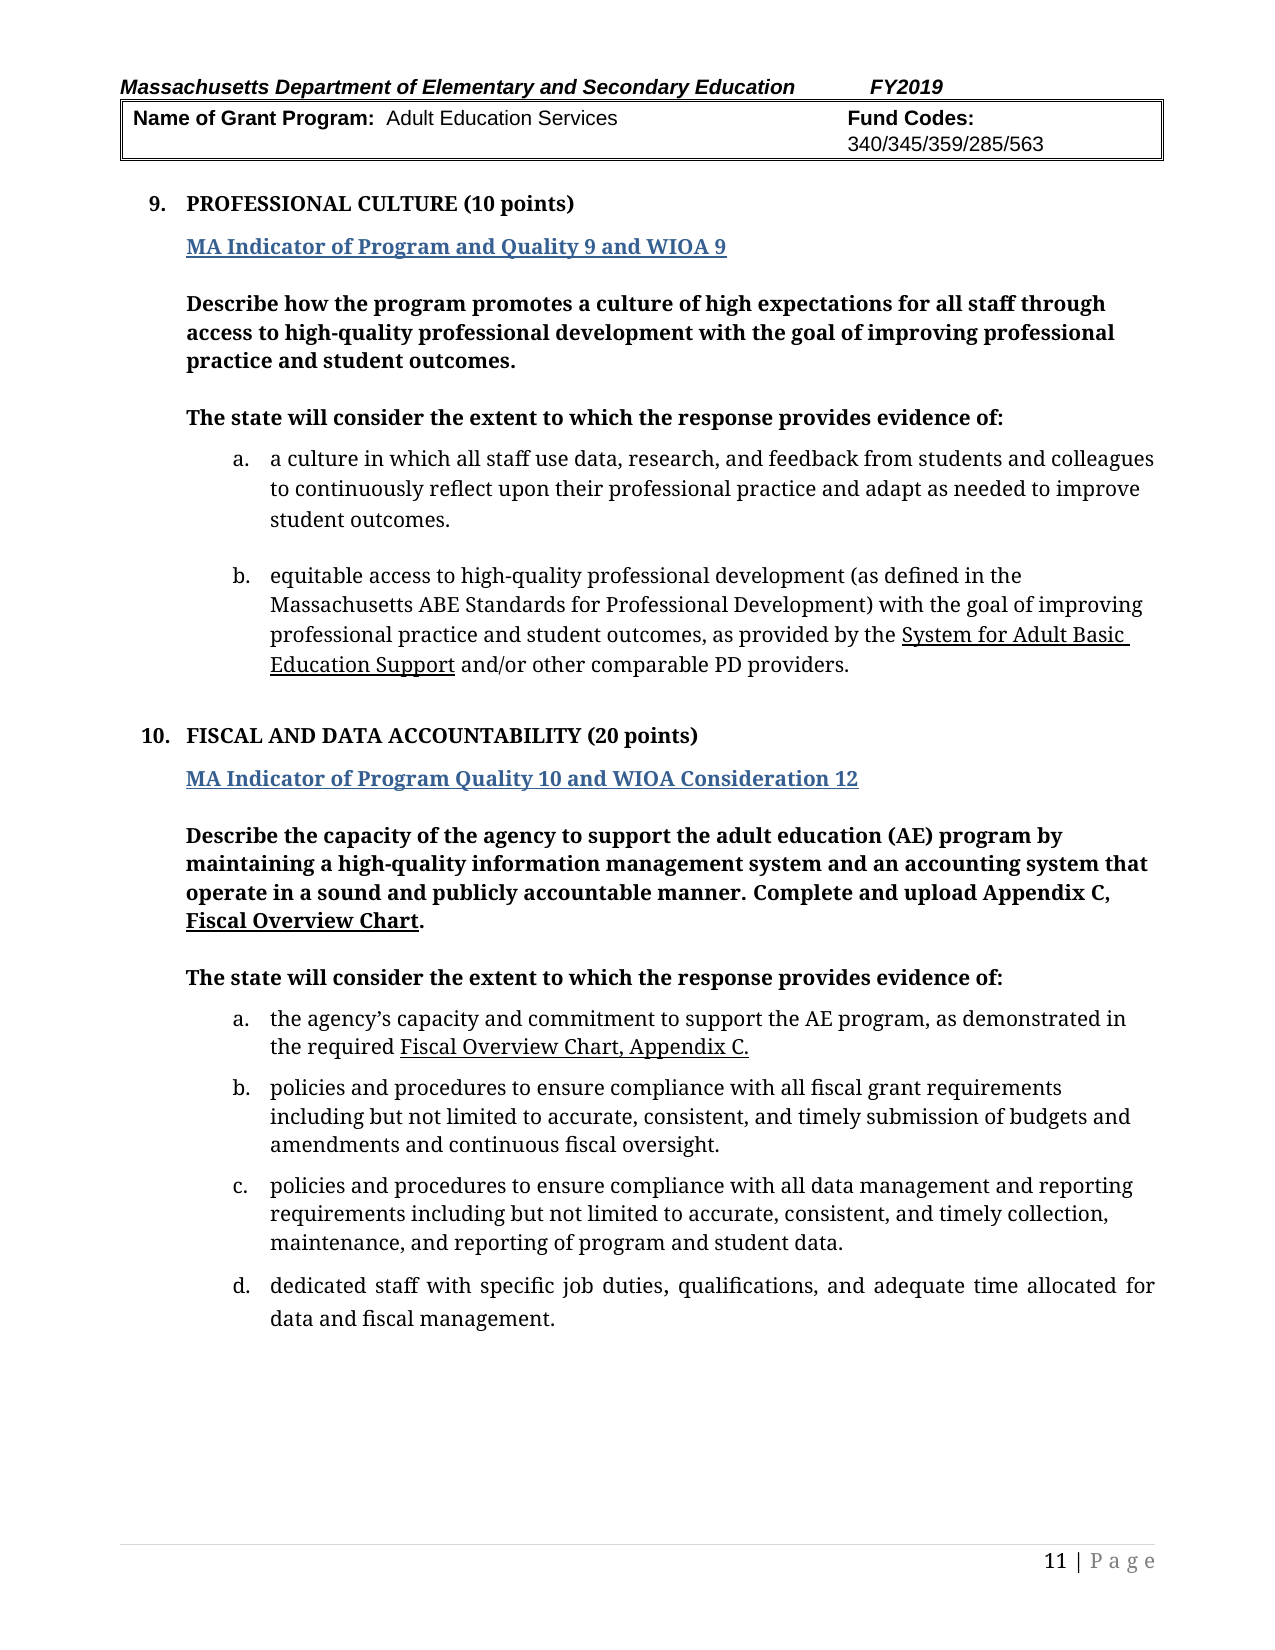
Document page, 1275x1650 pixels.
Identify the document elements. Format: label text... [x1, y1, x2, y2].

list the agency’s capacity and commitment to support the AE program, as demonstrated in the required Fiscal Overview Chart, Appendix C. [232, 1004, 1155, 1061]
list FISCAL AND DATA ACCOUNTABILITY (20 points) [141, 721, 1155, 749]
list PROFESSIONAL CULTURE (10 points) [148, 189, 1155, 218]
text The state will consider the extent to which the response provides evidence of: [186, 963, 1155, 991]
list MA Indicator of Program and Quality 9 and WIOA 9 [186, 232, 1155, 261]
text The state will consider the extent to which the response provides evidence of: [186, 403, 1155, 431]
list MA Indicator of Program Quality 10 and WIOA Consideration 12 [186, 764, 1155, 792]
list policies and procedures to ensure compliance with all fiscal grant requirements including but not limited to accurate, consistent, and timely submission of budgets and amendments and continuous fiscal oversight. [232, 1073, 1155, 1159]
list a culture in which all staff use data, research, and feedback from students and colleagues to continuously reflect upon their professional practice and adapt as needed to improve student outcomes. [232, 444, 1155, 533]
text Describe the capacity of the agency to support the adult education (AE) program by maintaining a high-quality information management system and an accounting system that operate in a sound and publicly accountable manner. Complete and upload Appendix C, Fiscal Overview Chart. [186, 821, 1155, 934]
list equitable access to high-quality professional development (as defined in the Massachusetts ABE Standards for Professional Development) with the goal of improving professional practice and student outcomes, as provided by the System for Adult Basic Education Support and/or other comparable PD providers. [232, 561, 1155, 678]
text Describe how the program promotes a culture of high expectations for all staff through access to high-quality professional development with the goal of improving professional practice and student outcomes. [186, 289, 1155, 374]
list policies and procedures to ensure compliance with all data management and reporting requirements including but not limited to accurate, consistent, and timely collection, maintenance, and reporting of program and student data. [232, 1171, 1155, 1256]
list dedicated staff with specific job duties, qualifications, and adequate time allocated for data and fiscal management. [232, 1269, 1155, 1333]
